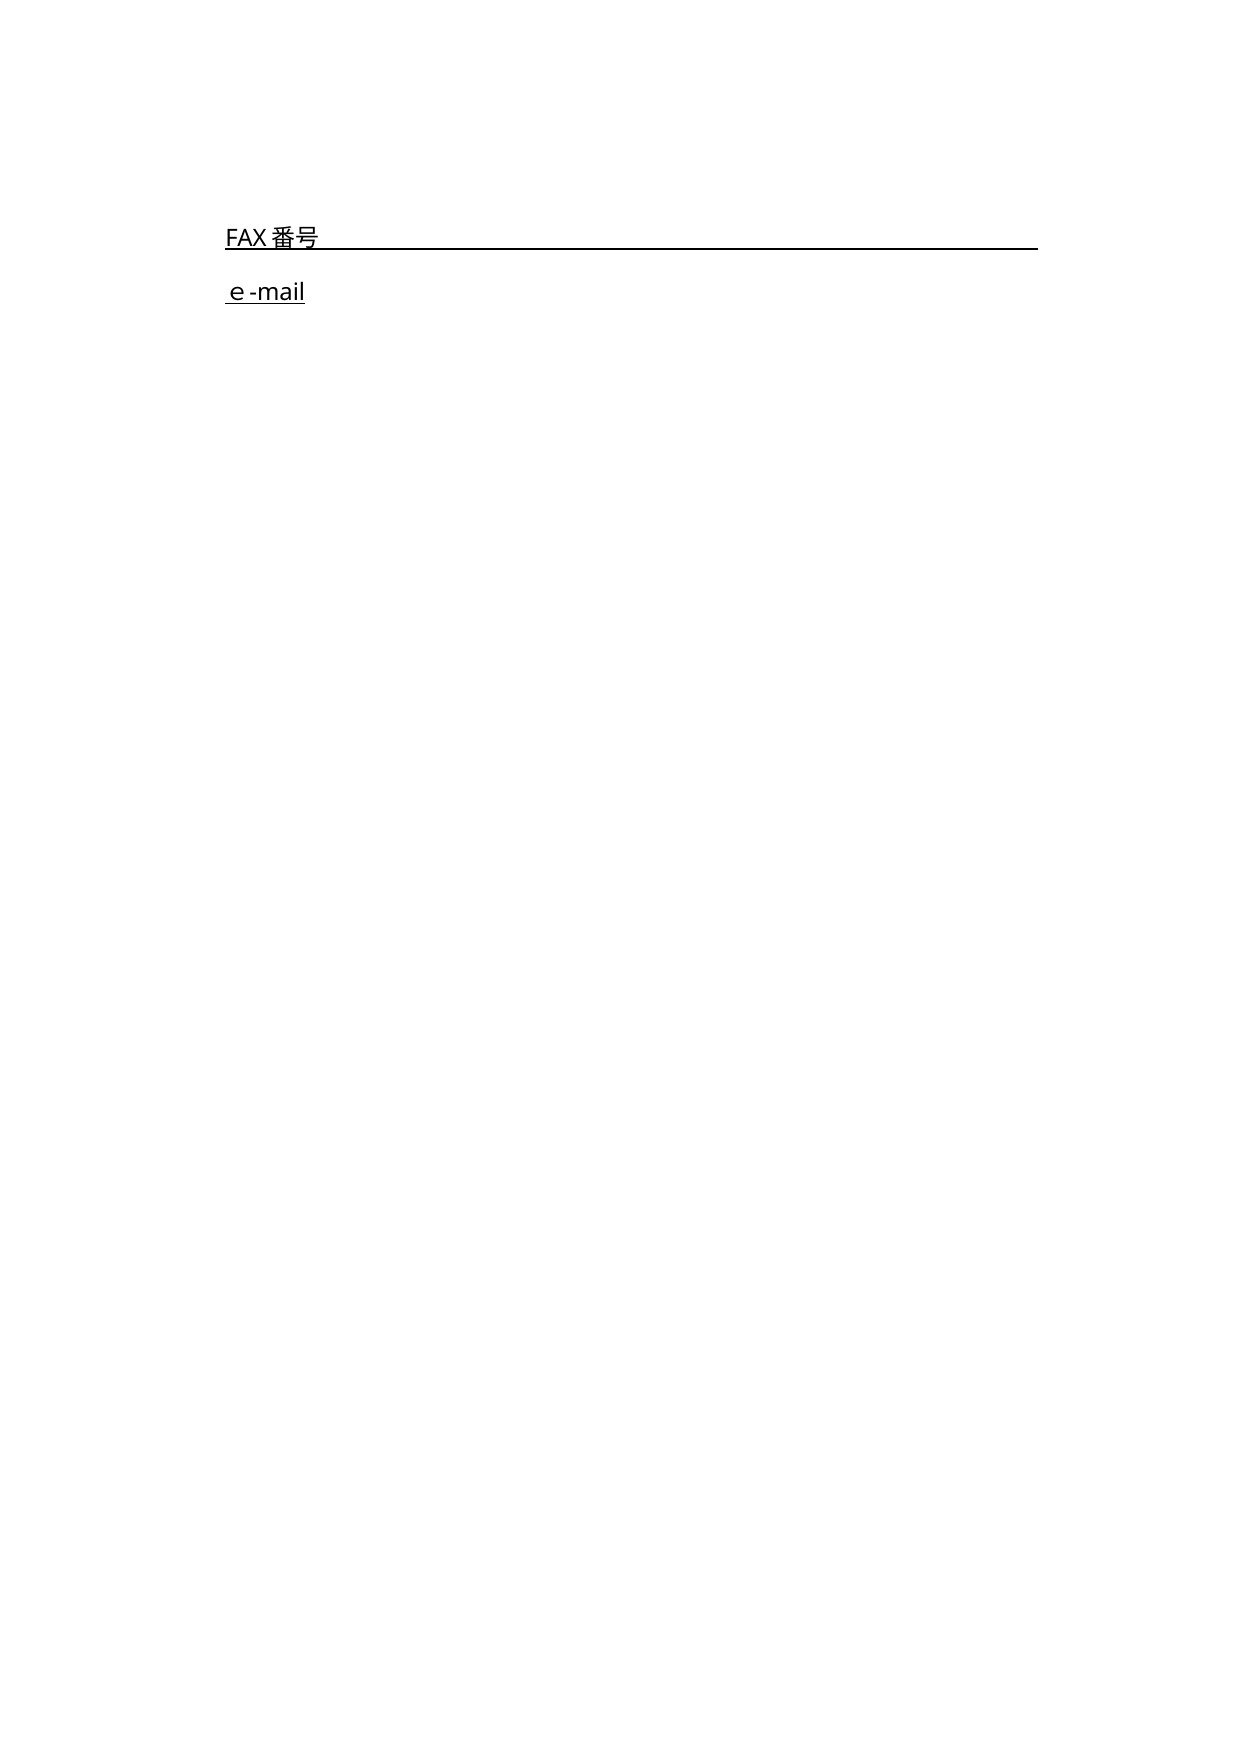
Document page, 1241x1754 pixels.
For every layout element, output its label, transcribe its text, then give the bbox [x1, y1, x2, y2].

text FAX番号 [177, 217, 1063, 254]
text ｅ-mail [177, 272, 1063, 309]
